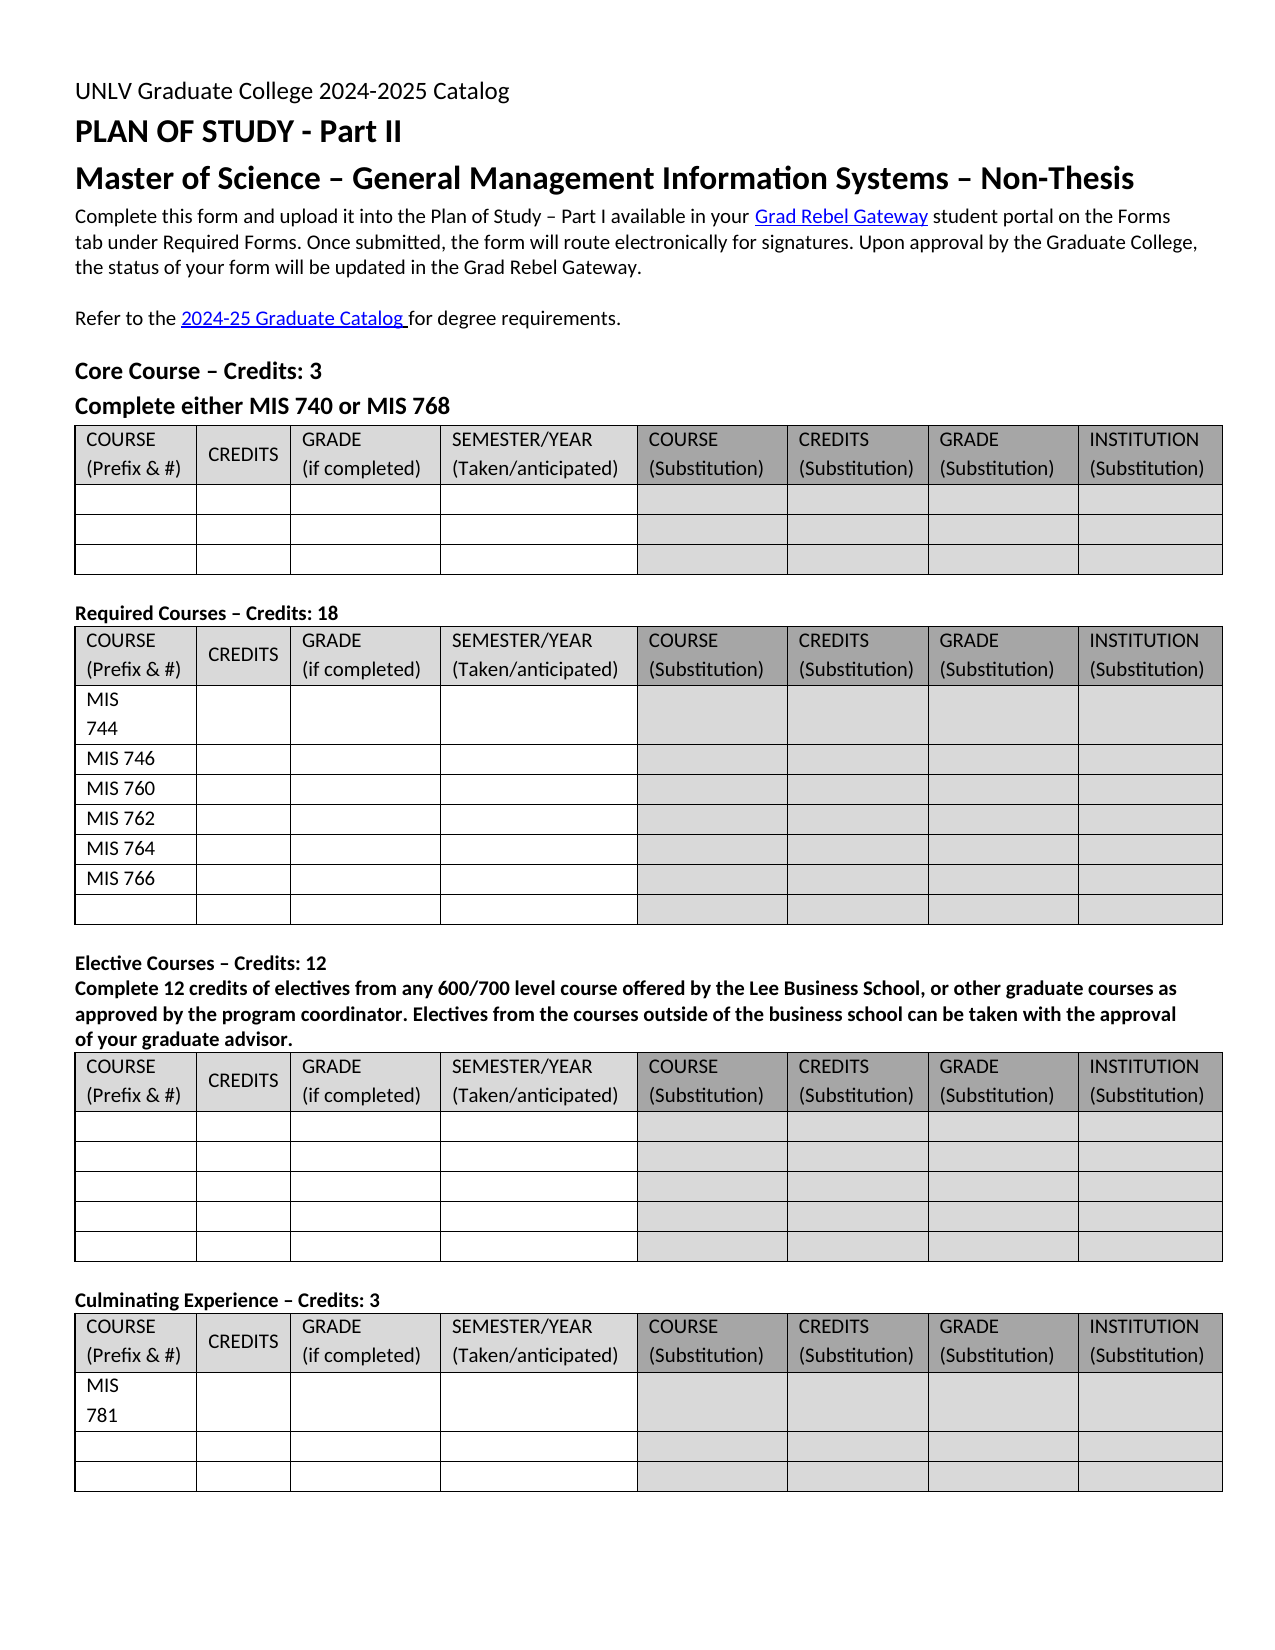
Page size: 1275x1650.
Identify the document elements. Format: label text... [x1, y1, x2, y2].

table_header INSTITUTION (Substitution) [1079, 426, 1222, 484]
table_cell MIS 746 [76, 745, 196, 774]
table_cell [441, 1432, 637, 1461]
table_cell [1079, 545, 1222, 574]
table_cell [929, 865, 1078, 894]
table_cell [788, 1373, 928, 1431]
table_cell [441, 545, 637, 574]
table_cell [197, 775, 290, 804]
table_cell [788, 1112, 928, 1141]
table_cell [788, 835, 928, 864]
table_cell [197, 1142, 290, 1171]
table_header GRADE (Substitution) [929, 1053, 1078, 1111]
table_cell [638, 775, 787, 804]
table_cell [441, 1232, 637, 1261]
table_cell [638, 686, 787, 744]
table_header COURSE (Prefix & #) [76, 1314, 196, 1372]
table_cell [638, 1202, 787, 1231]
table_cell [1079, 1373, 1222, 1431]
table_header CREDITS [197, 627, 290, 685]
table_cell [291, 745, 440, 774]
table_cell [788, 1142, 928, 1171]
table_header CREDITS (Substitution) [788, 1053, 928, 1111]
table_cell [197, 865, 290, 894]
table_header CREDITS [197, 426, 290, 484]
text Complete this form and upload it into the Plan of Study – Part I available in your Grad Rebel Gateway student portal on the Forms tab under Required Forms. Once submitted, the form will route electronically for signatures. Upon approval by the Graduate College, the status of your form will be updated in the Grad Rebel Gateway. [75, 203, 1200, 280]
table_cell MIS 744 [76, 686, 196, 744]
table_cell [197, 1112, 290, 1141]
table_cell [788, 1232, 928, 1261]
table_cell [441, 775, 637, 804]
table_header CREDITS (Substitution) [788, 1314, 928, 1372]
table_cell [197, 686, 290, 744]
table_header SEMESTER/YEAR (Taken/anticipated) [441, 627, 637, 685]
table_header COURSE (Substitution) [638, 627, 787, 685]
table_cell [788, 1172, 928, 1201]
table_header GRADE (if completed) [291, 1053, 440, 1111]
table_cell [1079, 745, 1222, 774]
table_cell [291, 1462, 440, 1491]
table_cell [929, 775, 1078, 804]
table_cell [291, 545, 440, 574]
table_cell [441, 805, 637, 834]
table_cell [788, 745, 928, 774]
table_cell [638, 1462, 787, 1491]
title PLAN OF STUDY - Part II [75, 110, 1200, 151]
table_cell [291, 835, 440, 864]
subtitle Culminating Experience – Credits: 3 [75, 1287, 1200, 1312]
table_header CREDITS [197, 1314, 290, 1372]
table_cell [929, 1172, 1078, 1201]
table_header INSTITUTION (Substitution) [1079, 1314, 1222, 1372]
subtitle Elective Courses – Credits: 12 Complete 12 credits of electives from any 600/700 level course offered by the Lee Business School, or other graduate courses as approved by the program coordinator. Electives from the courses outside of the business school can be taken with the approval of your graduate advisor. [75, 950, 1200, 1052]
table_cell [788, 895, 928, 924]
table_cell [788, 805, 928, 834]
table_cell [441, 1112, 637, 1141]
table_cell [1079, 865, 1222, 894]
table_cell [441, 895, 637, 924]
table_cell [291, 515, 440, 544]
table_header SEMESTER/YEAR (Taken/anticipated) [441, 1314, 637, 1372]
table_cell [197, 1202, 290, 1231]
table_header INSTITUTION (Substitution) [1079, 627, 1222, 685]
table_cell [1079, 1432, 1222, 1461]
table_header COURSE (Prefix & #) [76, 627, 196, 685]
table_header GRADE (Substitution) [929, 1314, 1078, 1372]
table_header COURSE (Prefix & #) [76, 426, 196, 484]
table_cell [197, 745, 290, 774]
table_cell [929, 686, 1078, 744]
table_cell [441, 515, 637, 544]
table_cell [638, 835, 787, 864]
table_cell [291, 686, 440, 744]
table_cell [638, 865, 787, 894]
table_cell [441, 835, 637, 864]
subtitle Required Courses – Credits: 18 [75, 600, 1200, 626]
table_cell [441, 1462, 637, 1491]
table_cell [929, 745, 1078, 774]
table_cell [1079, 895, 1222, 924]
table_cell [76, 545, 196, 574]
table_cell [638, 1142, 787, 1171]
table_cell [291, 865, 440, 894]
table_cell MIS 781 [76, 1373, 196, 1431]
table_cell [638, 1373, 787, 1431]
table_cell [788, 775, 928, 804]
table_cell [291, 1142, 440, 1171]
table_cell MIS 764 [76, 835, 196, 864]
table_cell [76, 895, 196, 924]
table_cell [1079, 515, 1222, 544]
table_cell [1079, 805, 1222, 834]
table_cell [291, 485, 440, 514]
table_cell [788, 1432, 928, 1461]
table_cell [197, 1462, 290, 1491]
table_cell [929, 515, 1078, 544]
table_cell [1079, 1202, 1222, 1231]
table_cell [291, 805, 440, 834]
table_cell [441, 485, 637, 514]
table_cell [441, 865, 637, 894]
table_cell [1079, 686, 1222, 744]
table_cell [76, 1202, 196, 1231]
table_header CREDITS [197, 1053, 290, 1111]
table_cell [929, 1432, 1078, 1461]
table_header GRADE (Substitution) [929, 627, 1078, 685]
table_cell [291, 1373, 440, 1431]
table_cell [441, 745, 637, 774]
table_cell [197, 1373, 290, 1431]
text UNLV Graduate College 2024-2025 Catalog [75, 75, 1200, 106]
table_cell MIS 766 [76, 865, 196, 894]
table_cell [788, 865, 928, 894]
table_cell [197, 1232, 290, 1261]
table_cell MIS 762 [76, 805, 196, 834]
table_cell [197, 895, 290, 924]
table_cell [929, 1202, 1078, 1231]
table_cell MIS 760 [76, 775, 196, 804]
table_cell [76, 485, 196, 514]
table_cell [1079, 835, 1222, 864]
table_cell [1079, 1462, 1222, 1491]
table_cell [638, 1232, 787, 1261]
table_cell [788, 686, 928, 744]
table_cell [441, 1373, 637, 1431]
table_cell [441, 686, 637, 744]
table_cell [638, 545, 787, 574]
table_header SEMESTER/YEAR (Taken/anticipated) [441, 426, 637, 484]
table_cell [929, 1232, 1078, 1261]
table_cell [291, 1232, 440, 1261]
table_cell [76, 1432, 196, 1461]
table_header SEMESTER/YEAR (Taken/anticipated) [441, 1053, 637, 1111]
table_cell [441, 1172, 637, 1201]
table_cell [929, 1112, 1078, 1141]
table_cell [197, 545, 290, 574]
table_cell [638, 485, 787, 514]
table_cell [1079, 1112, 1222, 1141]
table_cell [197, 485, 290, 514]
table_cell [197, 835, 290, 864]
table_cell [291, 1202, 440, 1231]
table_header COURSE (Substitution) [638, 1053, 787, 1111]
table_header GRADE (if completed) [291, 627, 440, 685]
table_cell [291, 895, 440, 924]
table_cell [929, 1142, 1078, 1171]
table_cell [76, 1172, 196, 1201]
table_cell [788, 485, 928, 514]
table_cell [441, 1142, 637, 1171]
table_cell [76, 515, 196, 544]
table_cell [638, 1112, 787, 1141]
table_cell [929, 1462, 1078, 1491]
table_header INSTITUTION (Substitution) [1079, 1053, 1222, 1111]
table_header COURSE (Substitution) [638, 426, 787, 484]
table_cell [291, 775, 440, 804]
table_cell [197, 515, 290, 544]
table_cell [197, 805, 290, 834]
table_cell [638, 745, 787, 774]
table_cell [788, 515, 928, 544]
table_cell [291, 1432, 440, 1461]
table_cell [929, 805, 1078, 834]
table_cell [1079, 1172, 1222, 1201]
table_header GRADE (if completed) [291, 426, 440, 484]
table_cell [1079, 1232, 1222, 1261]
table_cell [197, 1432, 290, 1461]
table_cell [929, 545, 1078, 574]
table_cell [291, 1112, 440, 1141]
table_header COURSE (Prefix & #) [76, 1053, 196, 1111]
table_header CREDITS (Substitution) [788, 426, 928, 484]
table_cell [1079, 775, 1222, 804]
subtitle Master of Science – General Management Information Systems – Non-Thesis [75, 157, 1200, 197]
table_cell [788, 545, 928, 574]
subtitle Core Course – Credits: 3 Complete either MIS 740 or MIS 768 [75, 355, 1200, 421]
table_cell [291, 1172, 440, 1201]
table_cell [929, 895, 1078, 924]
table_cell [1079, 485, 1222, 514]
table_cell [929, 1373, 1078, 1431]
table_cell [76, 1142, 196, 1171]
table_cell [638, 1172, 787, 1201]
table_cell [638, 895, 787, 924]
table_cell [76, 1462, 196, 1491]
table_cell [197, 1172, 290, 1201]
table_header COURSE (Substitution) [638, 1314, 787, 1372]
table_cell [929, 485, 1078, 514]
table_cell [638, 805, 787, 834]
table_cell [76, 1112, 196, 1141]
table_cell [788, 1202, 928, 1231]
table_header GRADE (if completed) [291, 1314, 440, 1372]
text Refer to the 2024-25 Graduate Catalog for degree requirements. [75, 305, 1200, 330]
table_cell [638, 1432, 787, 1461]
table_cell [788, 1462, 928, 1491]
table_cell [76, 1232, 196, 1261]
table_header CREDITS (Substitution) [788, 627, 928, 685]
table_cell [441, 1202, 637, 1231]
table_cell [929, 835, 1078, 864]
table_cell [1079, 1142, 1222, 1171]
table_header GRADE (Substitution) [929, 426, 1078, 484]
table_cell [638, 515, 787, 544]
